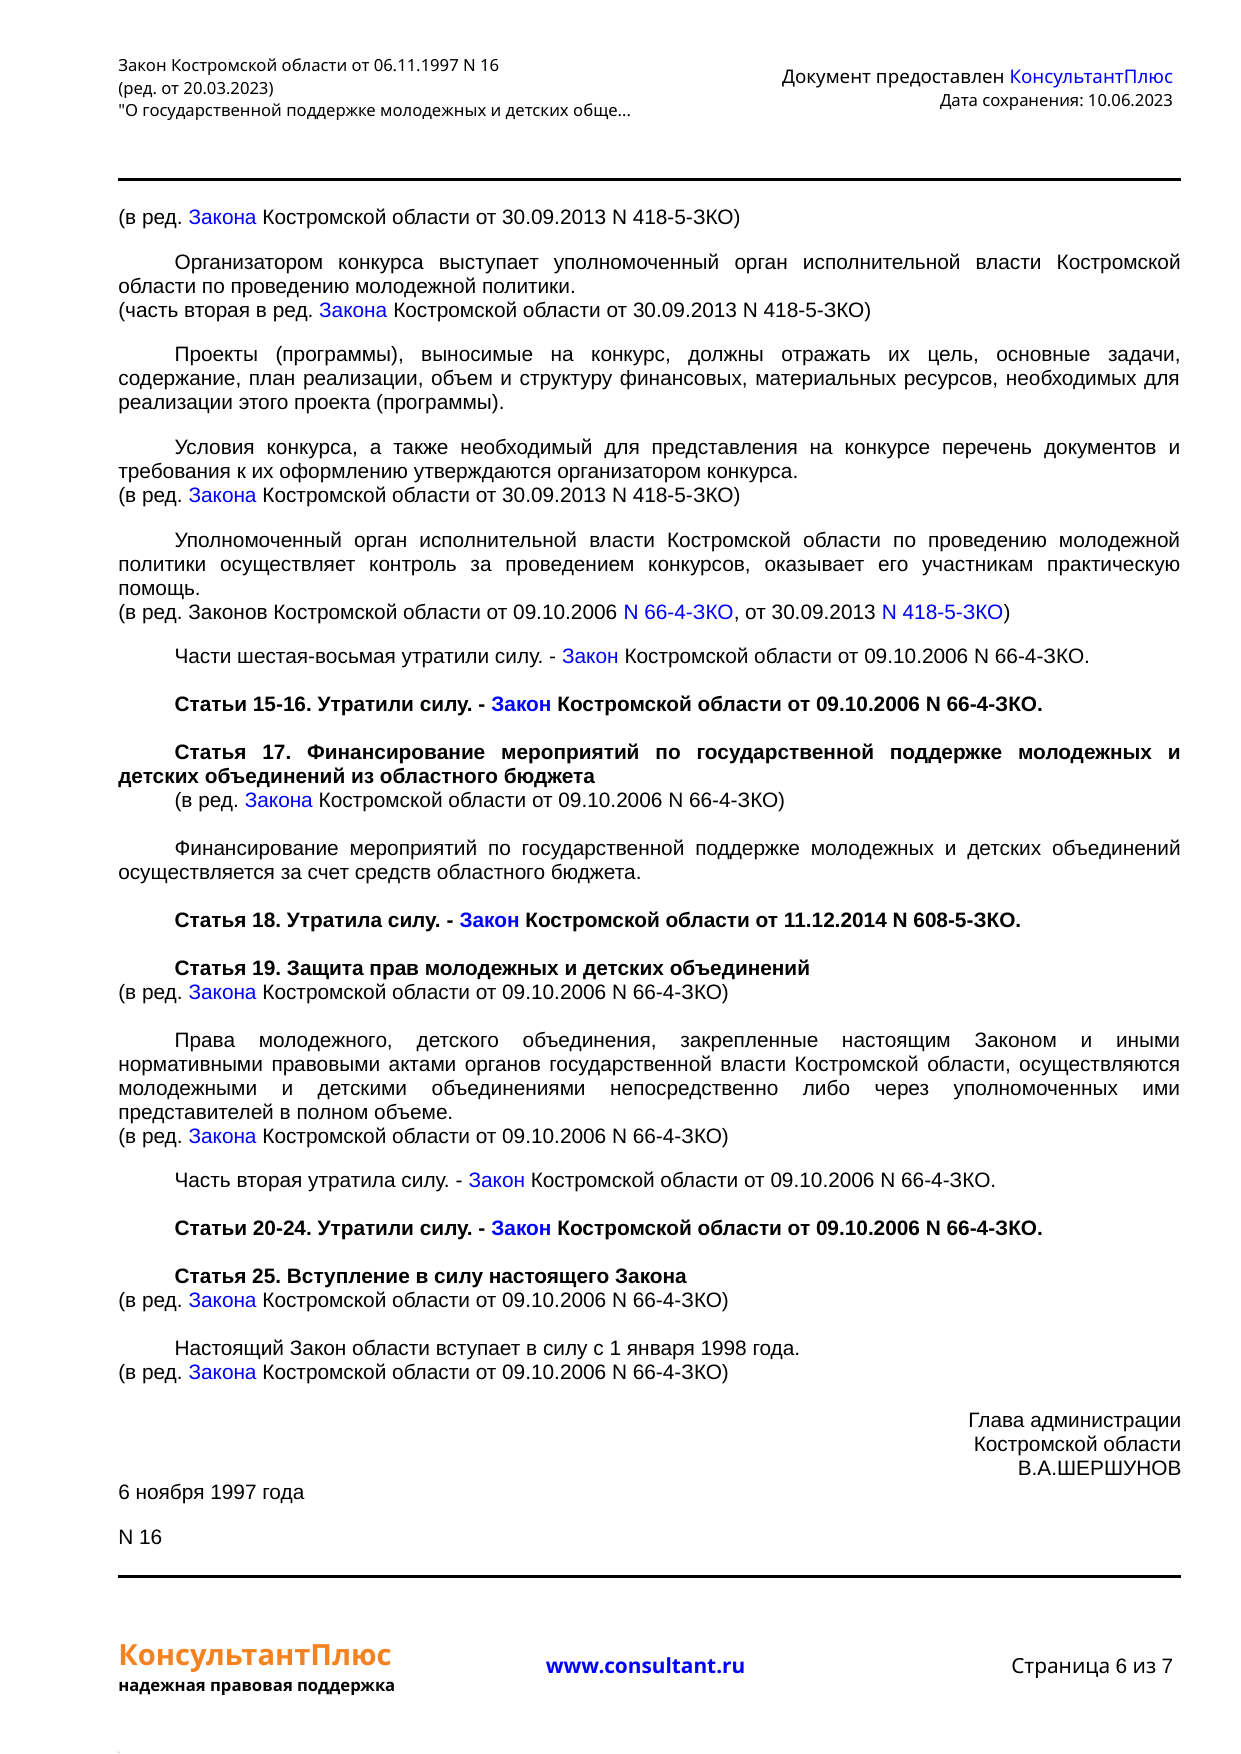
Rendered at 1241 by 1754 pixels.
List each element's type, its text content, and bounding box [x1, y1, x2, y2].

text 6 ноября 1997 года [118, 1480, 1181, 1504]
title Статьи 15-16. Утратили силу. - Закон Костромской области от 09.10.2006 N 66-4-ЗКО. [118, 692, 1181, 716]
text (в ред. Закона Костромской области от 30.09.2013 N 418-5-ЗКО) [118, 205, 1181, 229]
title Статья 18. Утратила силу. - Закон Костромской области от 11.12.2014 N 608-5-ЗКО. [118, 908, 1181, 932]
text (в ред. Закона Костромской области от 09.10.2006 N 66-4-ЗКО) [118, 1123, 1181, 1147]
text (в ред. Закона Костромской области от 09.10.2006 N 66-4-ЗКО) [118, 980, 1181, 1004]
title Статья 17. Финансирование мероприятий по государственной поддержке молодежных и детских объединений из областного бюджета [118, 740, 1181, 788]
text Проекты (программы), выносимые на конкурс, должны отражать их цель, основные задачи, содержание, план реализации, объем и структуру финансовых, материальных ресурсов, необходимых для реализации этого проекта (программы). [118, 342, 1181, 414]
text N 16 [118, 1524, 1181, 1548]
text (в ред. Закона Костромской области от 30.09.2013 N 418-5-ЗКО) [118, 483, 1181, 507]
text (в ред. Закона Костромской области от 09.10.2006 N 66-4-ЗКО) [118, 788, 1181, 812]
title Статья 25. Вступление в силу настоящего Закона [118, 1264, 1181, 1288]
text Костромской области [118, 1432, 1181, 1456]
text Части шестая-восьмая утратили силу. - Закон Костромской области от 09.10.2006 N 66-4-ЗКО. [118, 644, 1181, 668]
text Глава администрации [118, 1408, 1181, 1432]
text Условия конкурса, а также необходимый для представления на конкурсе перечень документов и требования к их оформлению утверждаются организатором конкурса. [118, 435, 1181, 483]
text (в ред. Законов Костромской области от 09.10.2006 N 66-4-ЗКО, от 30.09.2013 N 418-5-ЗКО) [118, 599, 1181, 623]
title Статьи 20-24. Утратили силу. - Закон Костромской области от 09.10.2006 N 66-4-ЗКО. [118, 1216, 1181, 1240]
text В.А.ШЕРШУНОВ [118, 1456, 1181, 1480]
text Настоящий Закон области вступает в силу с 1 января 1998 года. [118, 1336, 1181, 1360]
text Финансирование мероприятий по государственной поддержке молодежных и детских объединений осуществляется за счет средств областного бюджета. [118, 836, 1181, 884]
text Уполномоченный орган исполнительной власти Костромской области по проведению молодежной политики осуществляет контроль за проведением конкурсов, оказывает его участникам практическую помощь. [118, 528, 1181, 599]
text (в ред. Закона Костромской области от 09.10.2006 N 66-4-ЗКО) [118, 1288, 1181, 1312]
text Часть вторая утратила силу. - Закон Костромской области от 09.10.2006 N 66-4-ЗКО. [118, 1168, 1181, 1192]
text Права молодежного, детского объединения, закрепленные настоящим Законом и иными нормативными правовыми актами органов государственной власти Костромской области, осуществляются молодежными и детскими объединениями непосредственно либо через уполномоченных ими представителей в полном объеме. [118, 1028, 1181, 1123]
title Статья 19. Защита прав молодежных и детских объединений [118, 956, 1181, 980]
text (часть вторая в ред. Закона Костромской области от 30.09.2013 N 418-5-ЗКО) [118, 297, 1181, 321]
text (в ред. Закона Костромской области от 09.10.2006 N 66-4-ЗКО) [118, 1360, 1181, 1384]
text Организатором конкурса выступает уполномоченный орган исполнительной власти Костромской области по проведению молодежной политики. [118, 249, 1181, 297]
